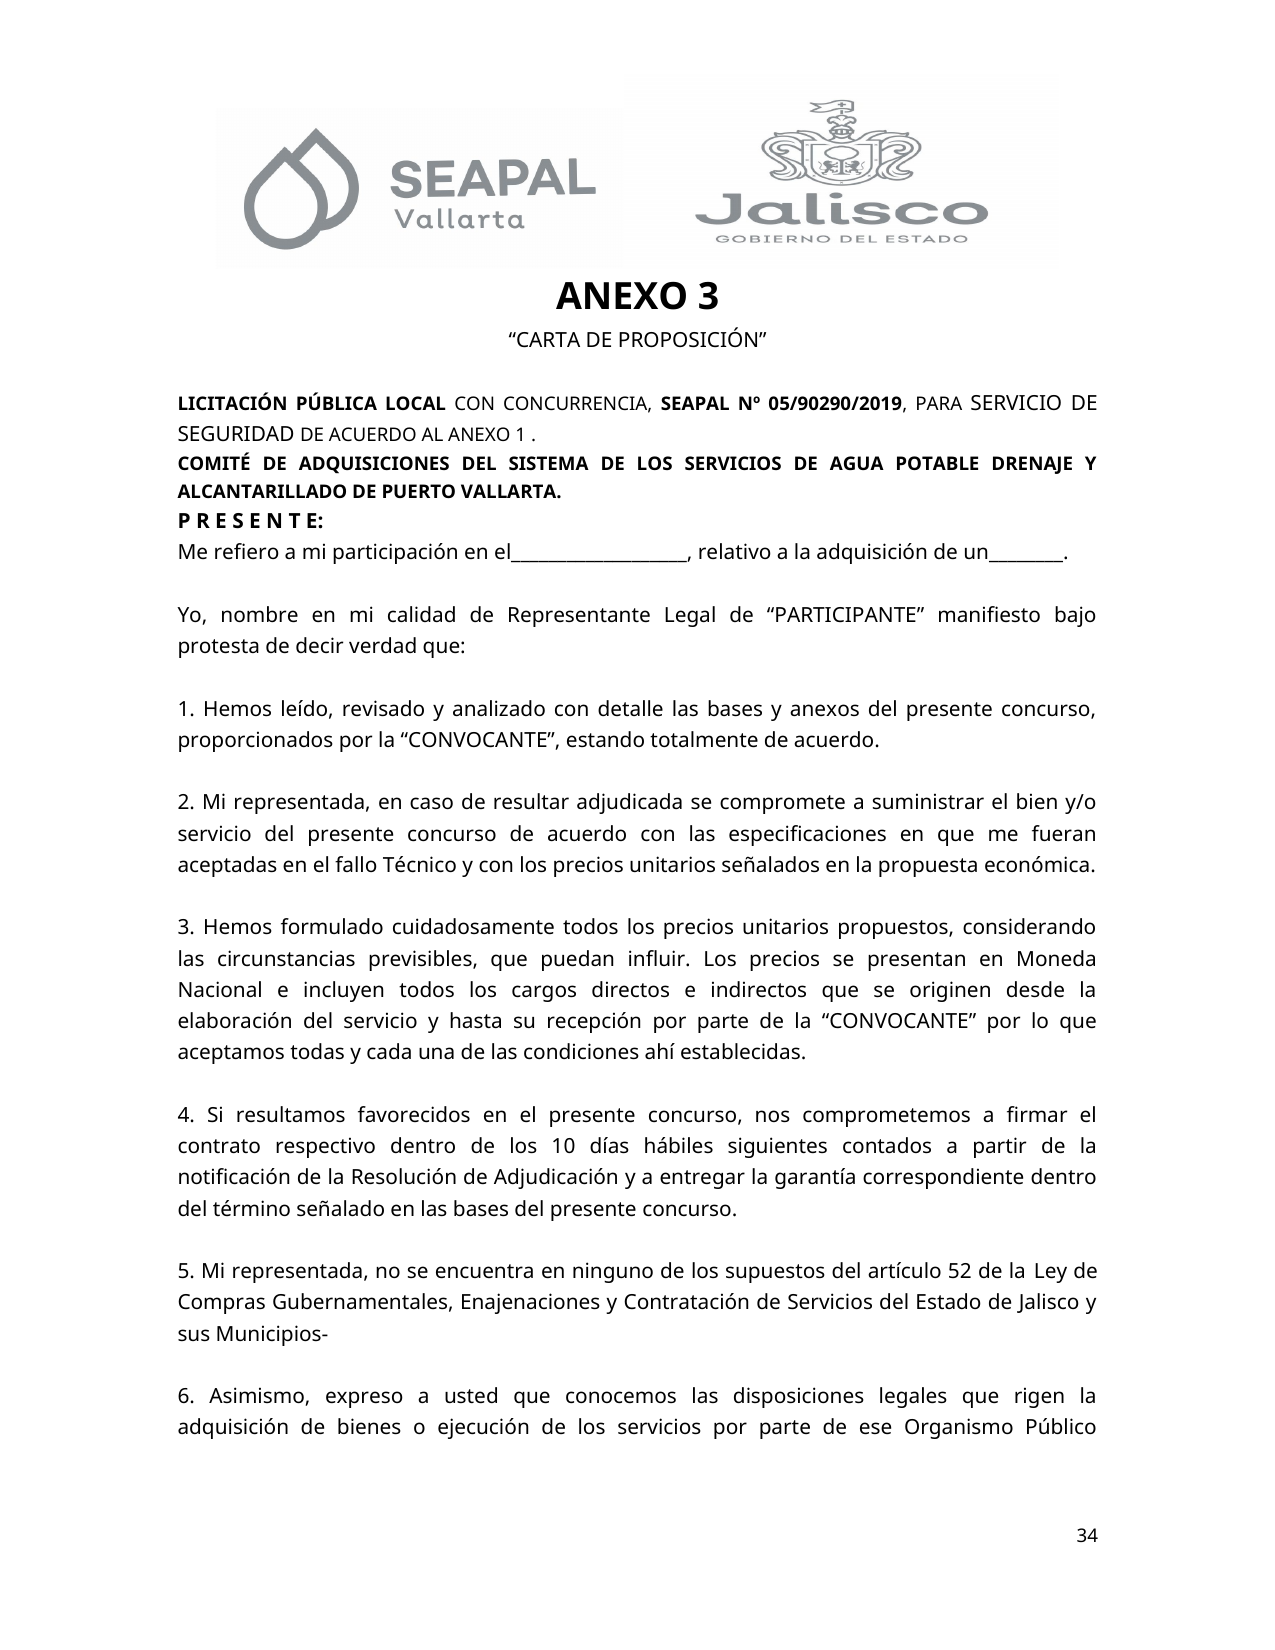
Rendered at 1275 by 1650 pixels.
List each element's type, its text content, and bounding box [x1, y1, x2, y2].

text Me refiero a mi participación en el___________________, relativo a la adquisición de un________. [177, 537, 1098, 566]
text 4. Si resultamos favorecidos en el presente concurso, nos comprometemos a firmar el contrato respectivo dentro de los 10 días hábiles siguientes contados a partir de la notificación de la Resolución de Adjudicación y a entregar la garantía correspondiente dentro del término señalado en las bases del presente concurso. [177, 1100, 1098, 1222]
text 1. Hemos leído, revisado y analizado con detalle las bases y anexos del presente concurso, proporcionados por la “CONVOCANTE”, estando totalmente de acuerdo. [177, 694, 1098, 753]
text COMITÉ DE ADQUISICIONES DEL SISTEMA DE LOS SERVICIOS DE AGUA POTABLE DRENAJE Y ALCANTARILLADO DE PUERTO VALLARTA. [177, 450, 1098, 504]
text Yo, nombre en mi calidad de Representante Legal de “PARTICIPANTE” manifiesto bajo protesta de decir verdad que: [177, 600, 1098, 660]
text “CARTA DE PROPOSICIÓN” [177, 325, 1098, 354]
text P R E S E N T E: [177, 506, 1098, 535]
picture [215, 73, 1060, 269]
text ANEXO 3 [177, 269, 1098, 320]
text 2. Mi representada, en caso de resultar adjudicada se compromete a suministrar el bien y/o servicio del presente concurso de acuerdo con las especificaciones en que me fueran aceptadas en el fallo Técnico y con los precios unitarios señalados en la propuesta económica. [177, 787, 1098, 878]
text 5. Mi representada, no se encuentra en ninguno de los supuestos del artículo 52 de la Ley de Compras Gubernamentales, Enajenaciones y Contratación de Servicios del Estado de Jalisco y sus Municipios- [177, 1256, 1098, 1347]
text 3. Hemos formulado cuidadosamente todos los precios unitarios propuestos, considerando las circunstancias previsibles, que puedan influir. Los precios se presentan en Moneda Nacional e incluyen todos los cargos directos e indirectos que se originen desde la elaboración del servicio y hasta su recepción por parte de la “CONVOCANTE” por lo que aceptamos todas y cada una de las condiciones ahí establecidas. [177, 912, 1098, 1066]
text LICITACIÓN PÚBLICA LOCAL CON CONCURRENCIA, SEAPAL Nº 05/90290/2019, PARA SERVICIO DE SEGURIDAD DE ACUERDO AL ANEXO 1 . [177, 388, 1098, 447]
